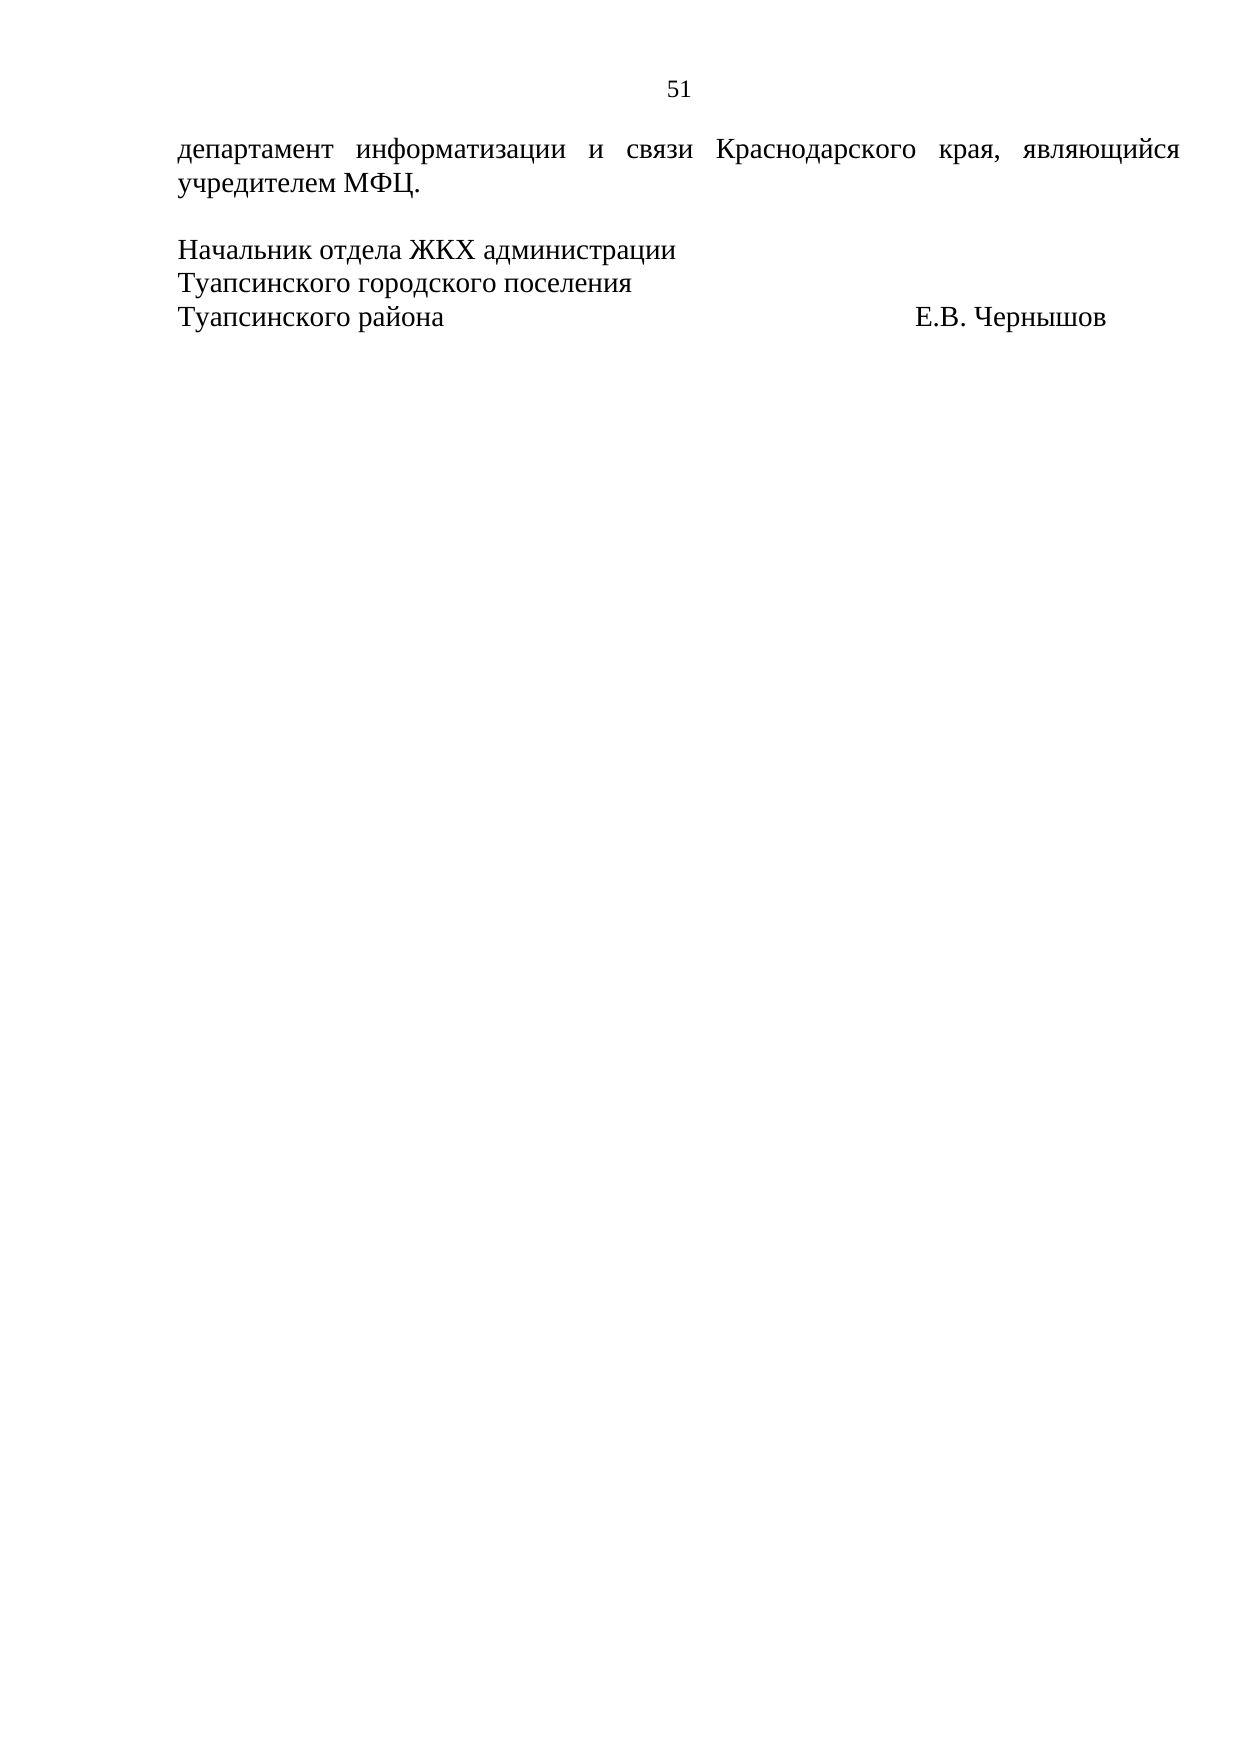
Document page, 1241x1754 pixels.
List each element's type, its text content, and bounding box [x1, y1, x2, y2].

text Туапсинского городского поселения [177, 266, 1181, 299]
text Туапсинского района Е.В. Чернышов [177, 299, 1181, 333]
text Начальник отдела ЖКХ администрации [177, 232, 1181, 266]
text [177, 131, 1181, 198]
